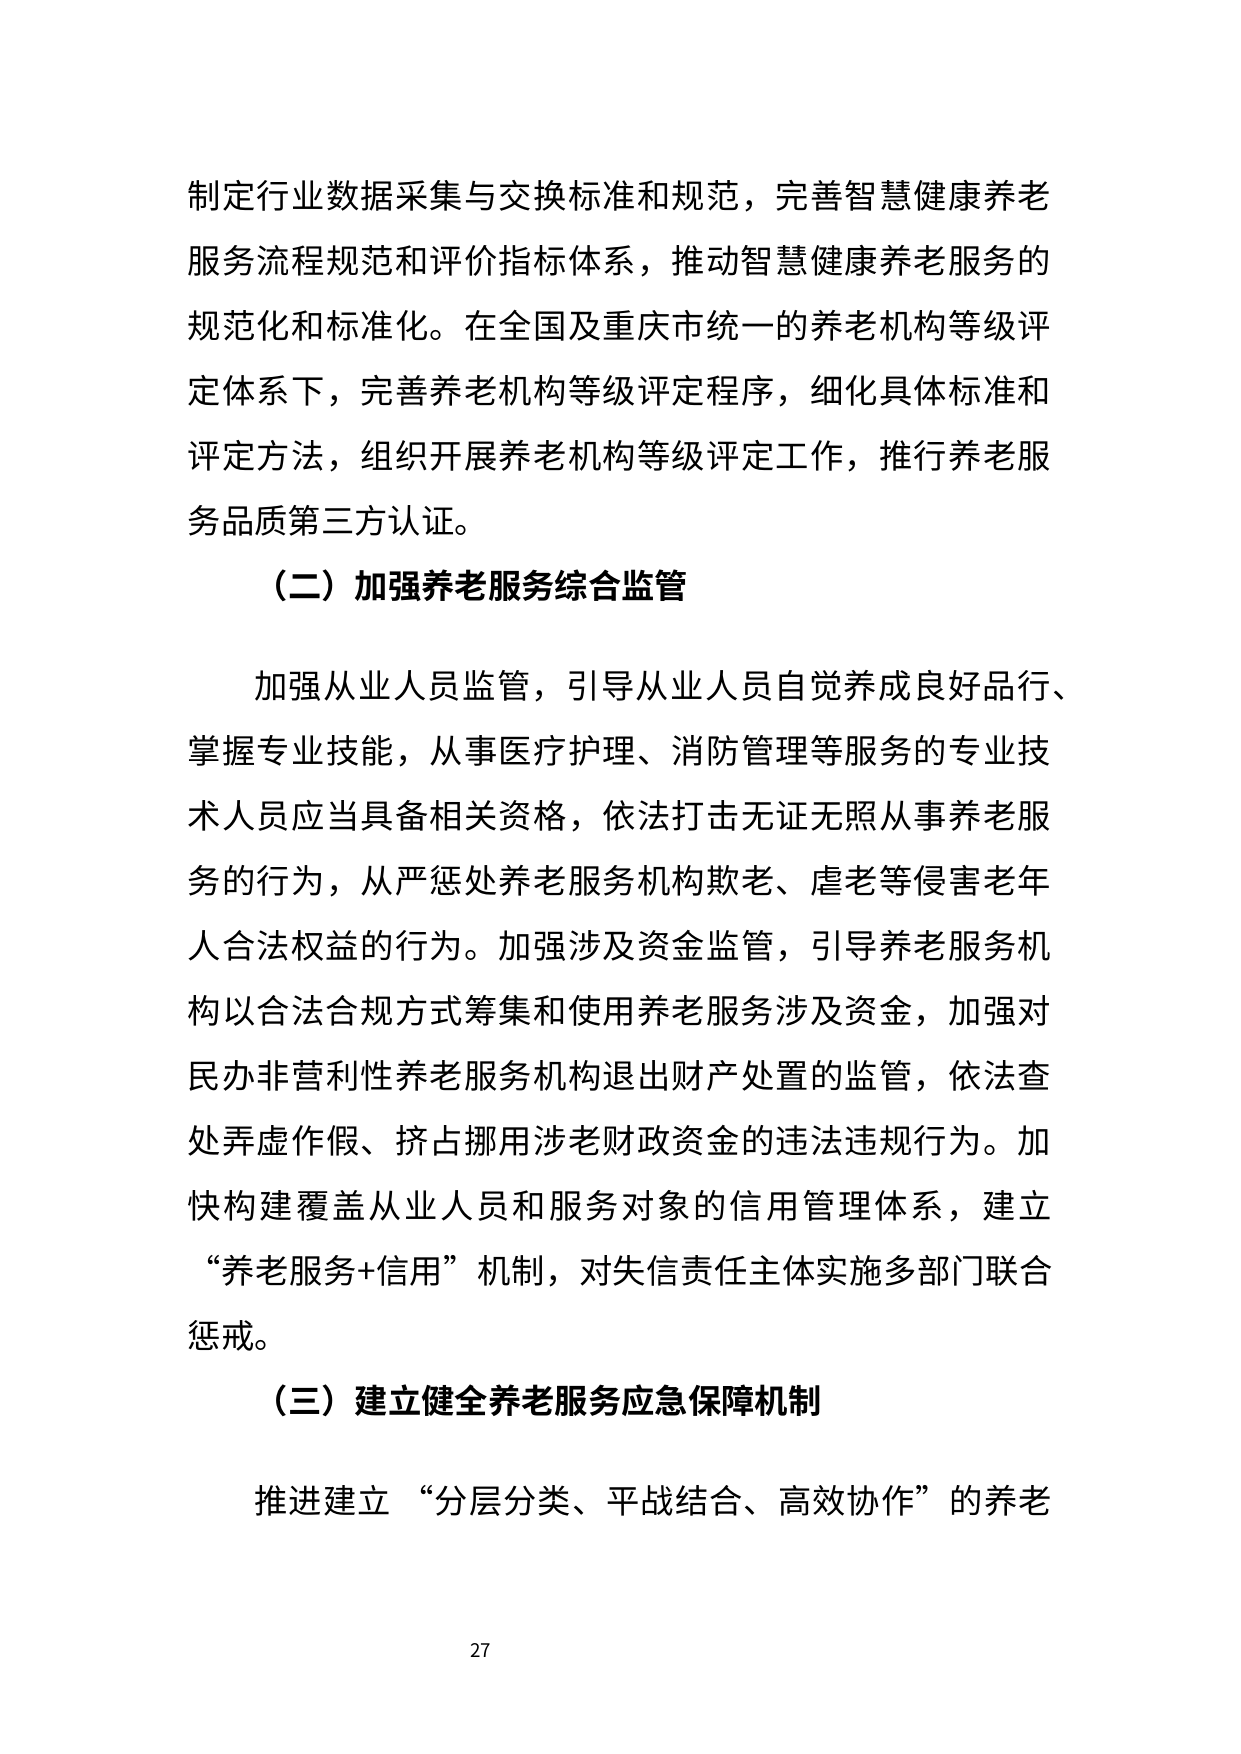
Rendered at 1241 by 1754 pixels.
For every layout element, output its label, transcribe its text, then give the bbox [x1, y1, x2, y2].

text （三）建立健全养老服务应急保障机制 [187, 1367, 1053, 1432]
text 加强从业人员监管，引导从业人员自觉养成良好品行、掌握专业技能，从事医疗护理、消防管理等服务的专业技术人员应当具备相关资格，依法打击无证无照从事养老服务的行为，从严惩处养老服务机构欺老、虐老等侵害老年人合法权益的行为。加强涉及资金监管，引导养老服务机构以合法合规方式筹集和使用养老服务涉及资金，加强对民办非营利性养老服务机构退出财产处置的监管，依法查处弄虚作假、挤占挪用涉老财政资金的违法违规行为。加快构建覆盖从业人员和服务对象的信用管理体系，建立“养老服务+信用”机制，对失信责任主体实施多部门联合惩戒。 [187, 652, 1053, 1367]
text （二）加强养老服务综合监管 [187, 552, 1053, 617]
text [187, 1466, 1053, 1531]
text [187, 162, 1053, 552]
